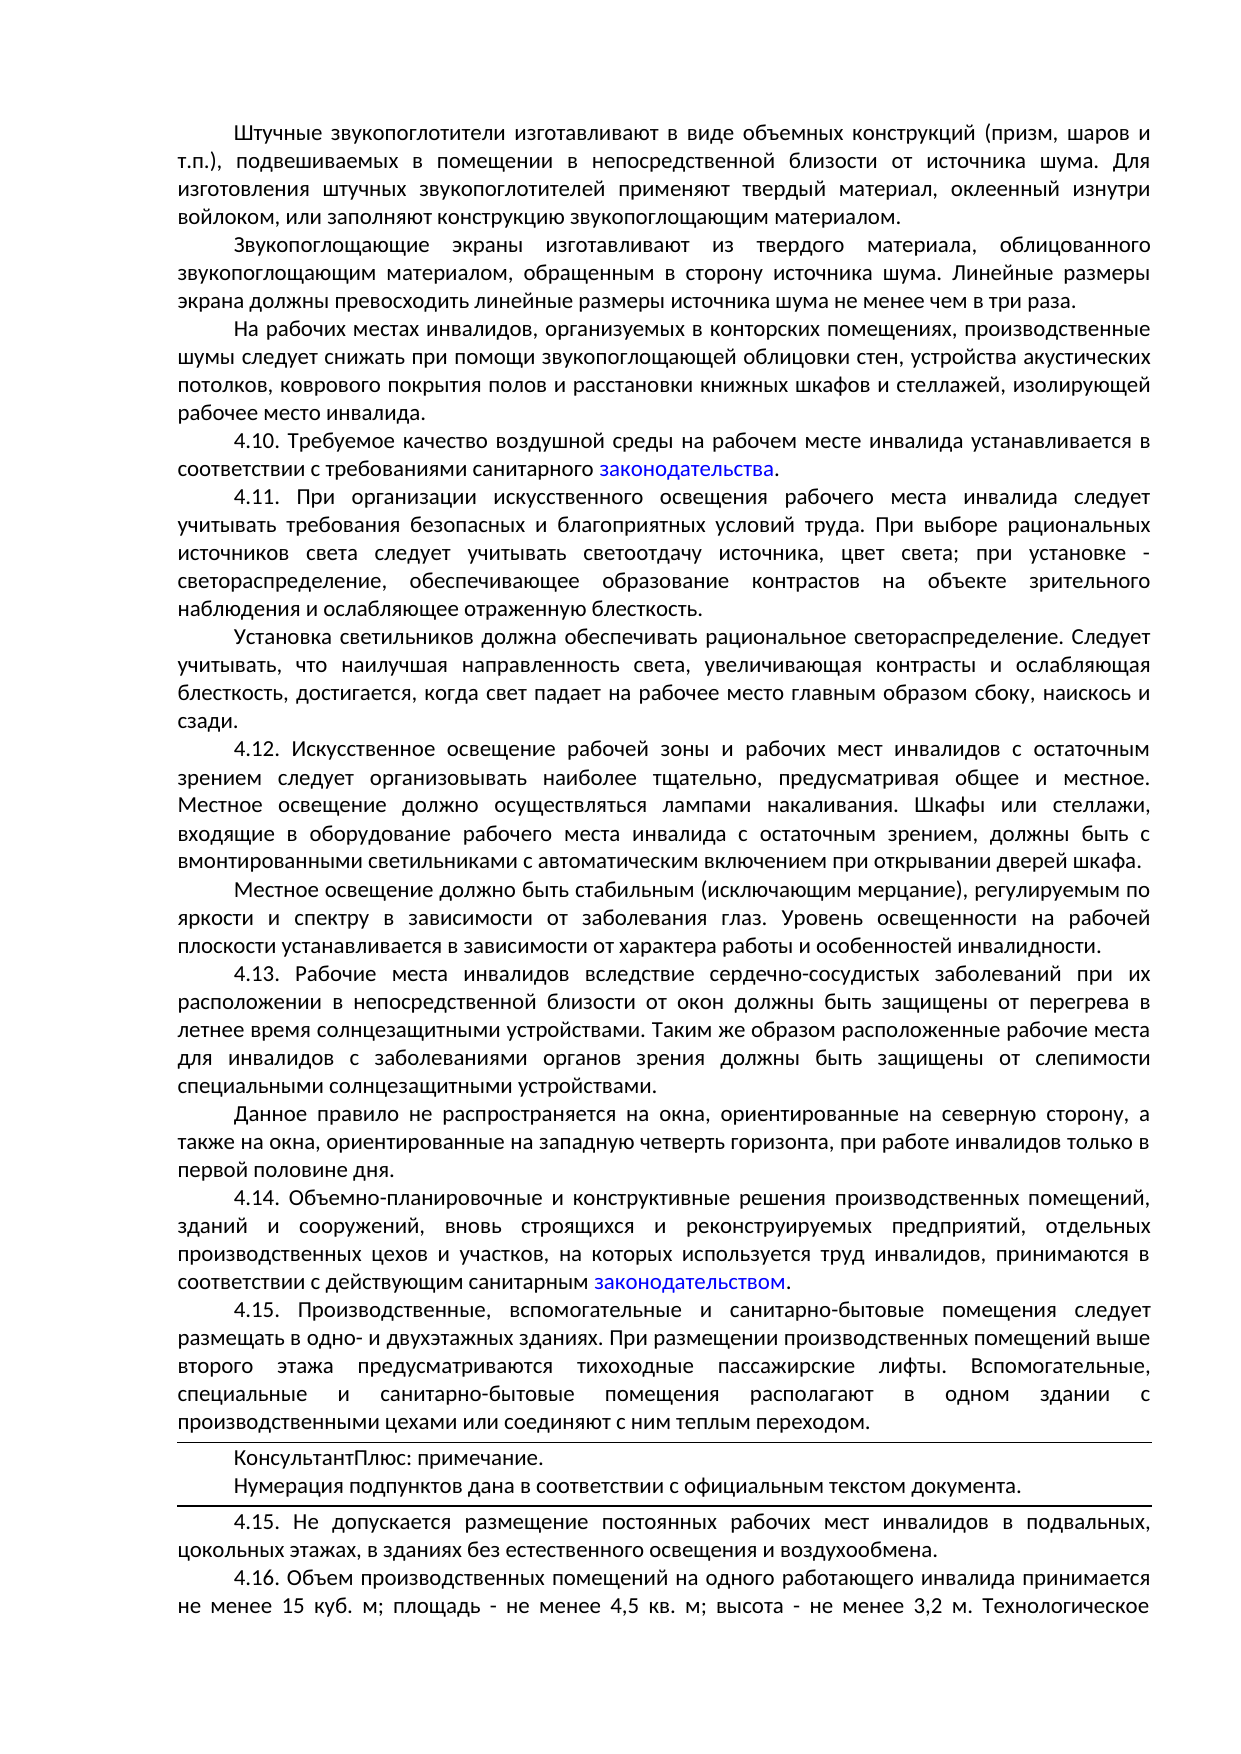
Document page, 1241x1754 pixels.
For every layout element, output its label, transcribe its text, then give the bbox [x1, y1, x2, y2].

text 4.15. Производственные, вспомогательные и санитарно-бытовые помещения следует размещать в одно- и двухэтажных зданиях. При размещении производственных помещений выше второго этажа предусматриваются тихоходные пассажирские лифты. Вспомогательные, специальные и санитарно-бытовые помещения располагают в одном здании с производственными цехами или соединяют с ним теплым переходом. [177, 1295, 1152, 1435]
text Нумерация подпунктов дана в соответствии с официальным текстом документа. [177, 1471, 1152, 1499]
text Местное освещение должно быть стабильным (исключающим мерцание), регулируемым по яркости и спектру в зависимости от заболевания глаз. Уровень освещенности на рабочей плоскости устанавливается в зависимости от характера работы и особенностей инвалидности. [177, 875, 1152, 959]
text 4.10. Требуемое качество воздушной среды на рабочем месте инвалида устанавливается в соответствии с требованиями санитарного законодательства. [177, 426, 1152, 482]
text Звукопоглощающие экраны изготавливают из твердого материала, облицованного звукопоглощающим материалом, обращенным в сторону источника шума. Линейные размеры экрана должны превосходить линейные размеры источника шума не менее чем в три раза. [177, 230, 1152, 314]
text 4.11. При организации искусственного освещения рабочего места инвалида следует учитывать требования безопасных и благоприятных условий труда. При выборе рациональных источников света следует учитывать светоотдачу источника, цвет света; при установке - светораспределение, обеспечивающее образование контрастов на объекте зрительного наблюдения и ослабляющее отраженную блесткость. [177, 482, 1152, 622]
text 4.12. Искусственное освещение рабочей зоны и рабочих мест инвалидов с остаточным зрением следует организовывать наиболее тщательно, предусматривая общее и местное. Местное освещение должно осуществляться лампами накаливания. Шкафы или стеллажи, входящие в оборудование рабочего места инвалида с остаточным зрением, должны быть с вмонтированными светильниками с автоматическим включением при открывании дверей шкафа. [177, 734, 1152, 875]
text 4.14. Объемно-планировочные и конструктивные решения производственных помещений, зданий и сооружений, вновь строящихся и реконструируемых предприятий, отдельных производственных цехов и участков, на которых используется труд инвалидов, принимаются в соответствии с действующим санитарным законодательством. [177, 1183, 1152, 1295]
text 4.13. Рабочие места инвалидов вследствие сердечно-сосудистых заболеваний при их расположении в непосредственной близости от окон должны быть защищены от перегрева в летнее время солнцезащитными устройствами. Таким же образом расположенные рабочие места для инвалидов с заболеваниями органов зрения должны быть защищены от слепимости специальными солнцезащитными устройствами. [177, 959, 1152, 1099]
text 4.15. Не допускается размещение постоянных рабочих мест инвалидов в подвальных, цокольных этажах, в зданиях без естественного освещения и воздухообмена. [177, 1507, 1152, 1563]
text Штучные звукопоглотители изготавливают в виде объемных конструкций (призм, шаров и т.п.), подвешиваемых в помещении в непосредственной близости от источника шума. Для изготовления штучных звукопоглотителей применяют твердый материал, оклеенный изнутри войлоком, или заполняют конструкцию звукопоглощающим материалом. [177, 118, 1152, 230]
text На рабочих местах инвалидов, организуемых в конторских помещениях, производственные шумы следует снижать при помощи звукопоглощающей облицовки стен, устройства акустических потолков, коврового покрытия полов и расстановки книжных шкафов и стеллажей, изолирующей рабочее место инвалида. [177, 314, 1152, 426]
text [177, 1563, 1152, 1619]
text КонсультантПлюс: примечание. [177, 1443, 1152, 1471]
text Данное правило не распространяется на окна, ориентированные на северную сторону, а также на окна, ориентированные на западную четверть горизонта, при работе инвалидов только в первой половине дня. [177, 1099, 1152, 1183]
text Установка светильников должна обеспечивать рациональное светораспределение. Следует учитывать, что наилучшая направленность света, увеличивающая контрасты и ослабляющая блесткость, достигается, когда свет падает на рабочее место главным образом сбоку, наискось и сзади. [177, 622, 1152, 734]
